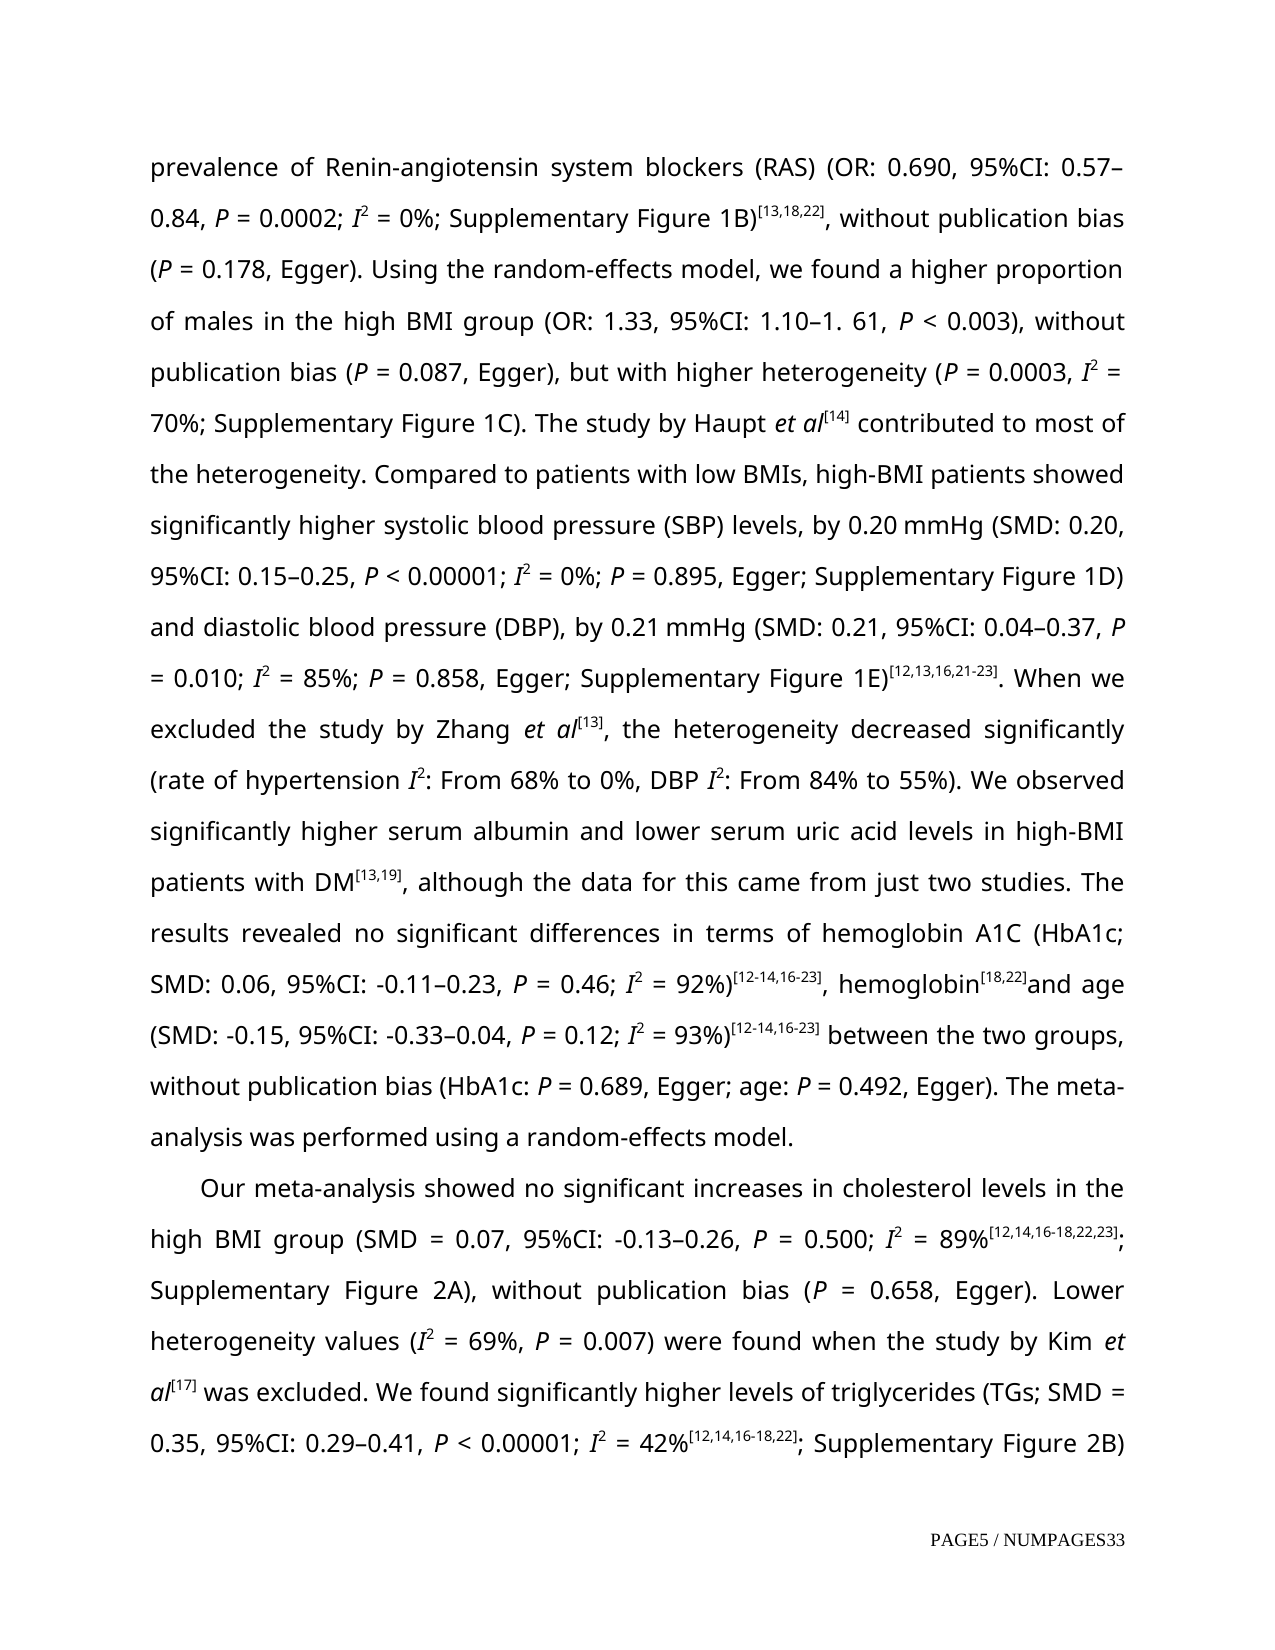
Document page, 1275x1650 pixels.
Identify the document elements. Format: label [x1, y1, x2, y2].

text [150, 1171, 1125, 1460]
text [150, 150, 1125, 1154]
